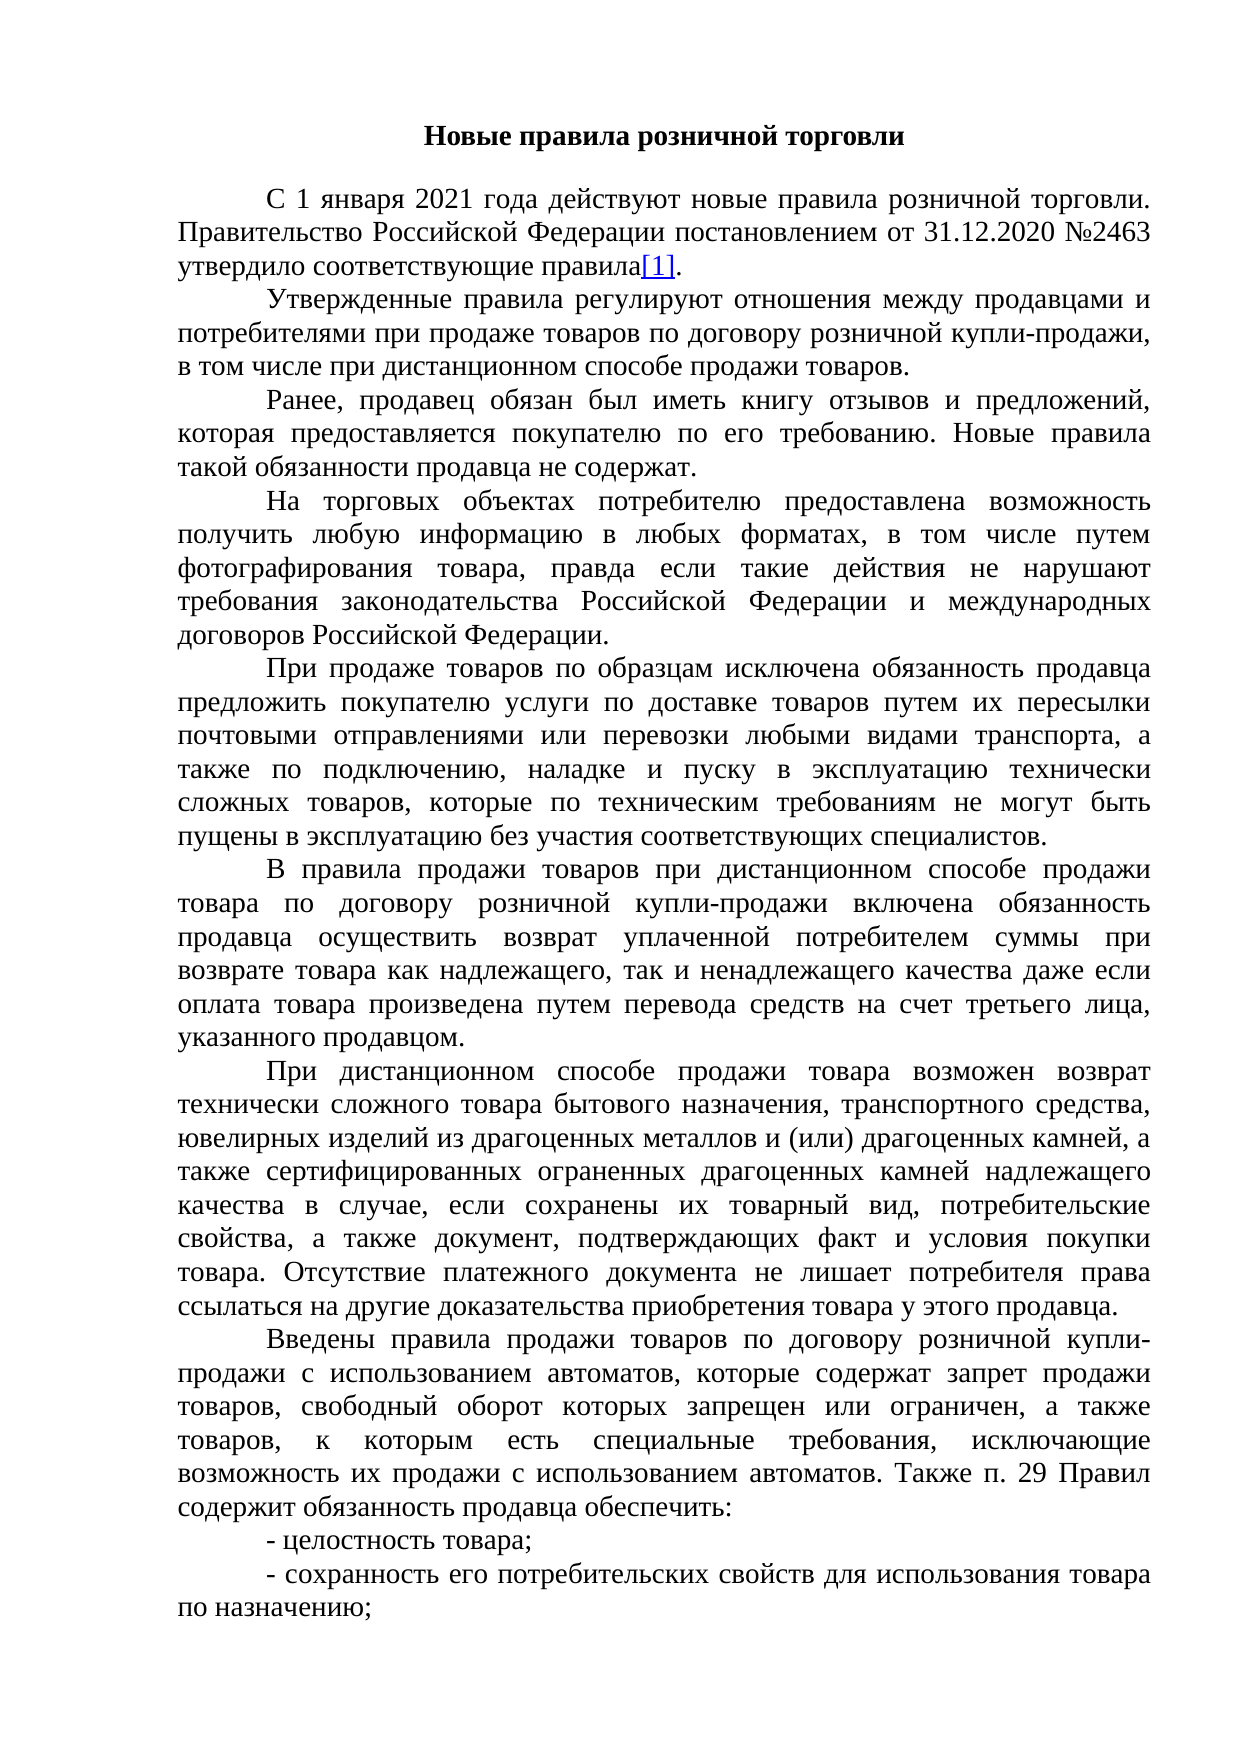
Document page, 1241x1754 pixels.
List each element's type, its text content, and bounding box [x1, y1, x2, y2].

text Новые правила розничной торговли [177, 118, 1152, 152]
text - сохранность его потребительских свойств для использования товара по назначению; [177, 1556, 1152, 1623]
text - целостность товара; [177, 1522, 1152, 1556]
text При продаже товаров по образцам исключена обязанность продавца предложить покупателю услуги по доставке товаров путем их пересылки почтовыми отправлениями или перевозки любыми видами транспорта, а также по подключению, наладке и пуску в эксплуатацию технически сложных товаров, которые по техническим требованиям не могут быть пущены в эксплуатацию без участия соответствующих специалистов. [177, 650, 1152, 852]
text Введены правила продажи товаров по договору розничной купли-продажи с использованием автоматов, которые содержат запрет продажи товаров, свободный оборот которых запрещен или ограничен, а также товаров, к которым есть специальные требования, исключающие возможность их продажи с использованием автоматов. Также п. 29 Правил содержит обязанность продавца обеспечить: [177, 1321, 1152, 1522]
text В правила продажи товаров при дистанционном способе продажи товара по договору розничной купли-продажи включена обязанность продавца осуществить возврат уплаченной потребителем суммы при возврате товара как надлежащего, так и ненадлежащего качества даже если оплата товара произведена путем перевода средств на счет третьего лица, указанного продавцом. [177, 852, 1152, 1053]
text С 1 января 2021 года действуют новые правила розничной торговли. Правительство Российской Федерации постановлением от 31.12.2020 №2463 утвердило соответствующие правила[1]. [177, 181, 1152, 281]
text Ранее, продавец обязан был иметь книгу отзывов и предложений, которая предоставляется покупателю по его требованию. Новые правила такой обязанности продавца не содержат. [177, 382, 1152, 483]
text При дистанционном способе продажи товара возможен возврат технически сложного товара бытового назначения, транспортного средства, ювелирных изделий из драгоценных металлов и (или) драгоценных камней, а также сертифицированных ограненных драгоценных камней надлежащего качества в случае, если сохранены их товарный вид, потребительские свойства, а также документ, подтверждающих факт и условия покупки товара. Отсутствие платежного документа не лишает потребителя права ссылаться на другие доказательства приобретения товара у этого продавца. [177, 1053, 1152, 1321]
text На торговых объектах потребителю предоставлена возможность получить любую информацию в любых форматах, в том числе путем фотографирования товара, правда если такие действия не нарушают требования законодательства Российской Федерации и международных договоров Российской Федерации. [177, 483, 1152, 650]
text Утвержденные правила регулируют отношения между продавцами и потребителями при продаже товаров по договору розничной купли-продажи, в том числе при дистанционном способе продажи товаров. [177, 281, 1152, 382]
